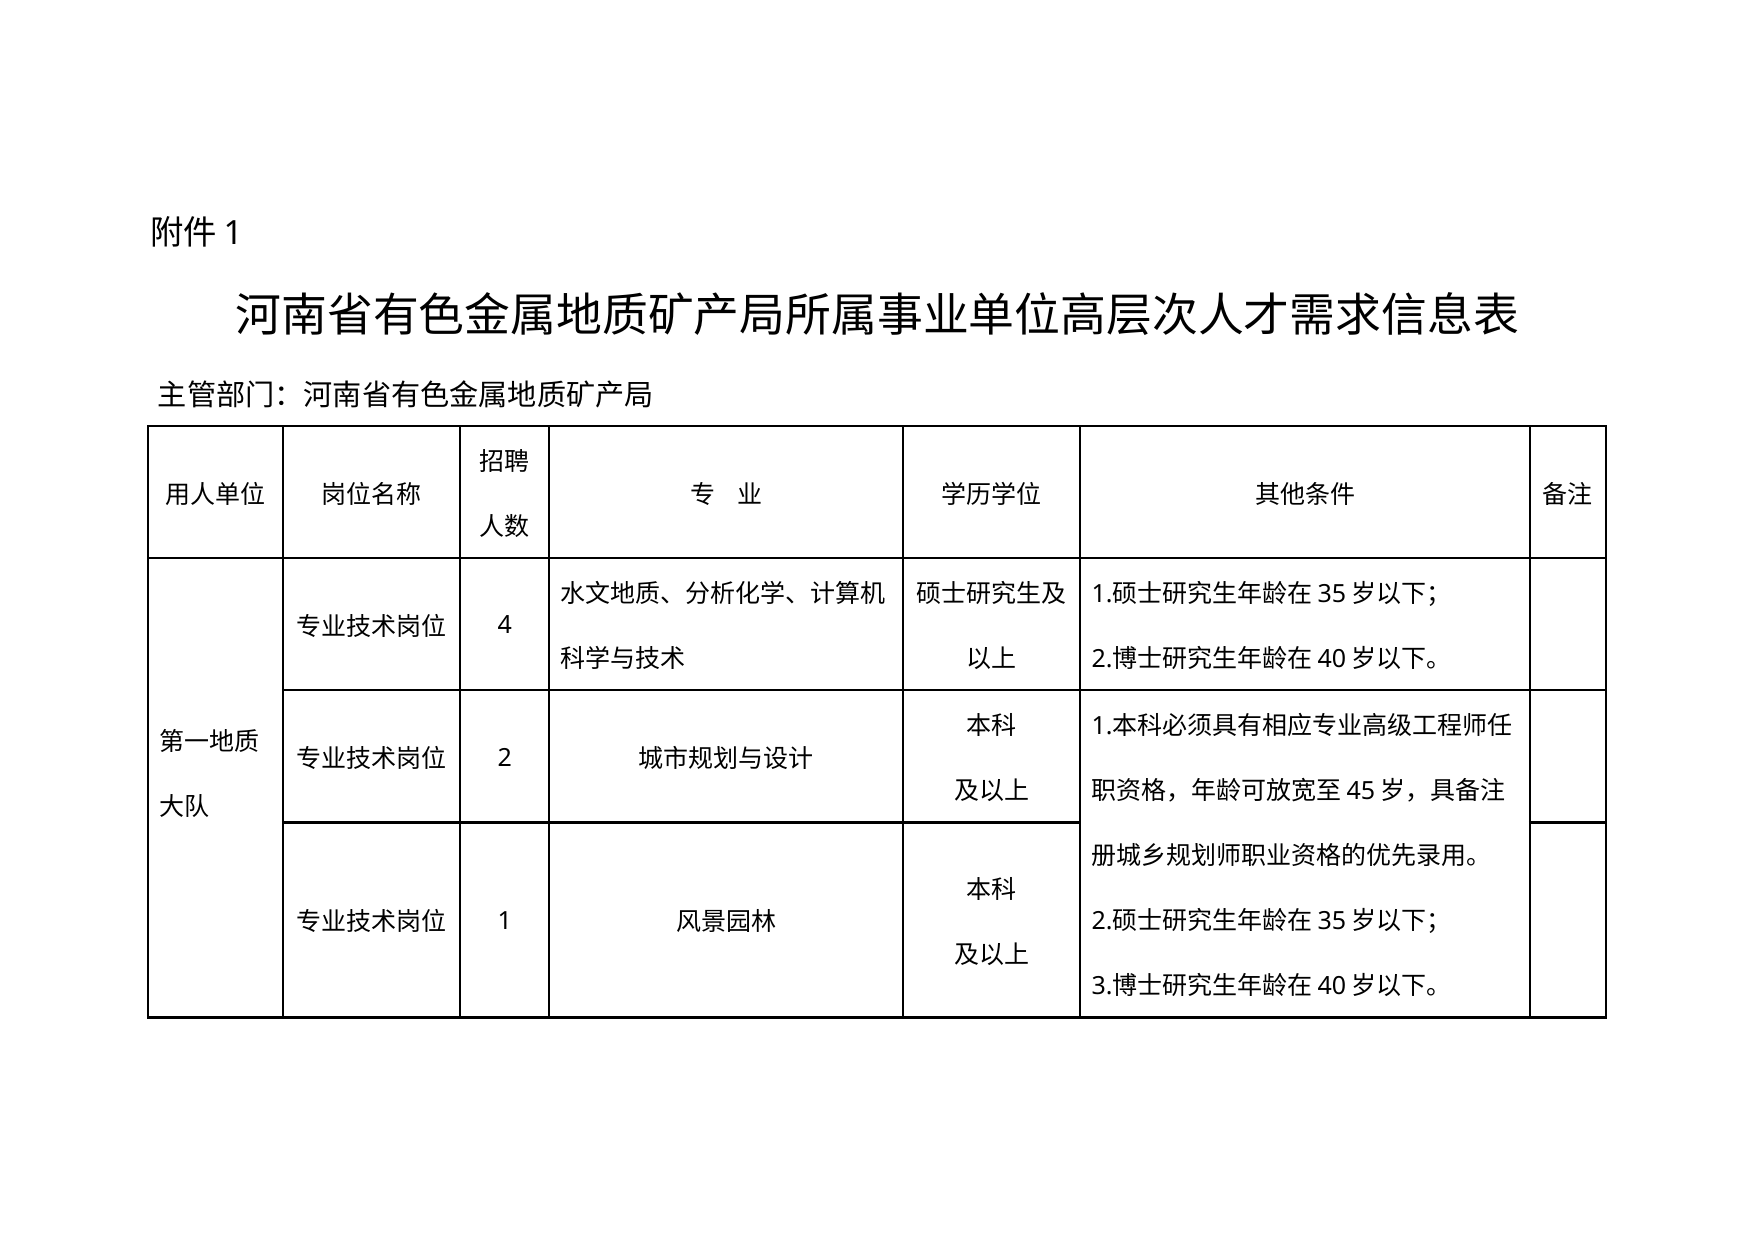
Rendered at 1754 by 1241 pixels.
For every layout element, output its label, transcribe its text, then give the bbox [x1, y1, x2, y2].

table_header 专 业 [550, 427, 902, 557]
table_cell 硕士研究生及以上 [904, 559, 1079, 689]
table_cell [1531, 691, 1605, 821]
table_cell [1531, 824, 1605, 1016]
table_cell 城市规划与设计 [550, 691, 902, 821]
table_cell 专业技术岗位 [284, 559, 459, 689]
table_cell 1.本科必须具有相应专业高级工程师任职资格，年龄可放宽至45岁，具备注册城乡规划师职业资格的优先录用。 2.硕士研究生年龄在35岁以下； 3.博士研究生年龄在40岁以下。 [1081, 691, 1529, 1016]
text 主管部门：河南省有色金属地质矿产局 [150, 360, 1604, 425]
table_cell 2 [461, 691, 548, 821]
table_cell 本科 及以上 [904, 691, 1079, 821]
table_header 备注 [1531, 427, 1605, 557]
table_cell 1.硕士研究生年龄在35岁以下； 2.博士研究生年龄在40岁以下。 [1081, 559, 1529, 689]
text 河南省有色金属地质矿产局所属事业单位高层次人才需求信息表 [150, 263, 1604, 360]
table_cell 第一地质大队 [149, 559, 282, 1016]
table_header 岗位名称 [284, 427, 459, 557]
table_header 其他条件 [1081, 427, 1529, 557]
table_cell 本科 及以上 [904, 824, 1079, 1016]
table_header 学历学位 [904, 427, 1079, 557]
table_header 招聘 人数 [461, 427, 548, 557]
table_cell 专业技术岗位 [284, 824, 459, 1016]
text 附件1 [150, 198, 1604, 263]
table_cell 风景园林 [550, 824, 902, 1016]
table_header 用人单位 [149, 427, 282, 557]
table_cell 专业技术岗位 [284, 691, 459, 821]
table_cell 4 [461, 559, 548, 689]
table_cell 水文地质、分析化学、计算机科学与技术 [550, 559, 902, 689]
table_cell 1 [461, 824, 548, 1016]
table_cell [1531, 559, 1605, 689]
